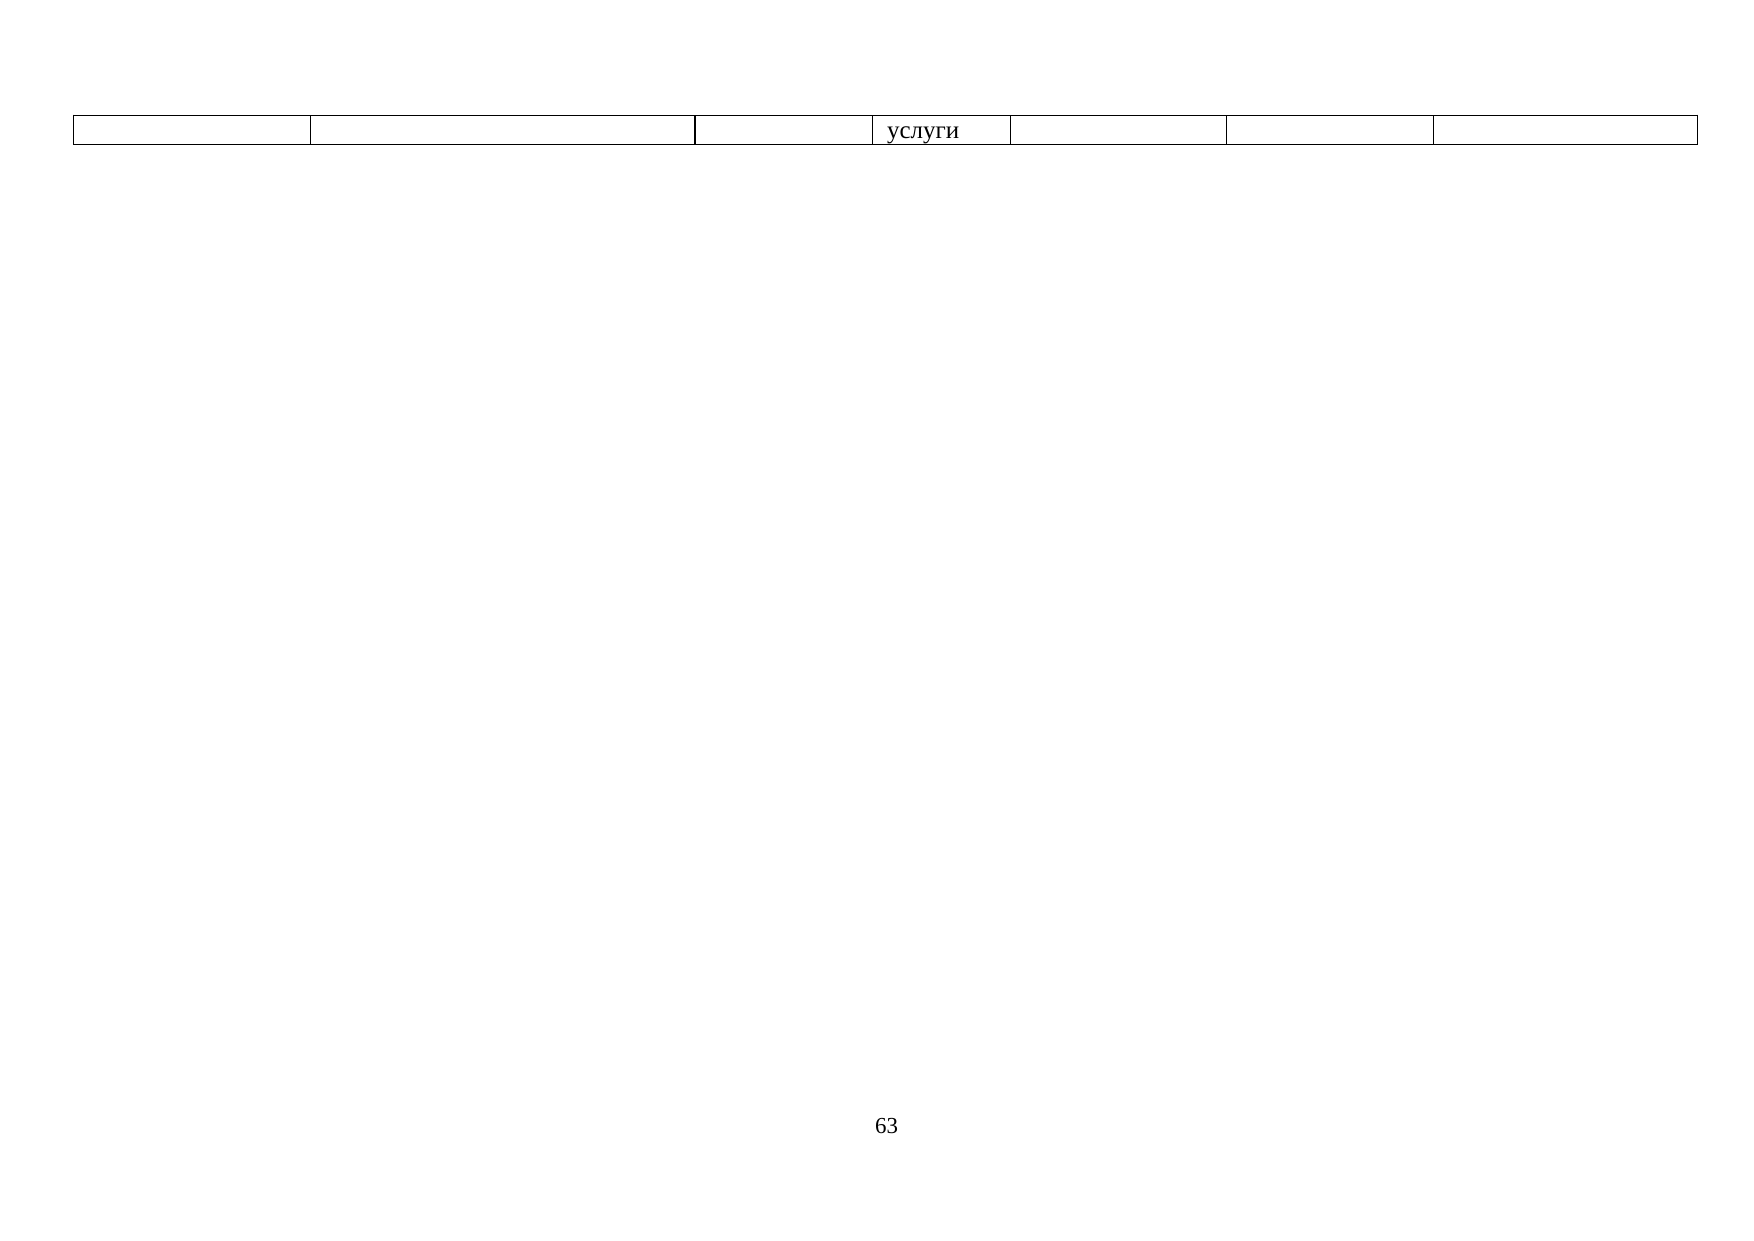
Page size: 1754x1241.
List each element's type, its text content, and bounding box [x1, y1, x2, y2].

table_cell [1227, 116, 1433, 144]
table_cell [1434, 116, 1697, 144]
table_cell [311, 116, 694, 144]
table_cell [873, 116, 1010, 144]
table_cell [696, 116, 872, 144]
table_cell ГИС [1011, 116, 1226, 144]
